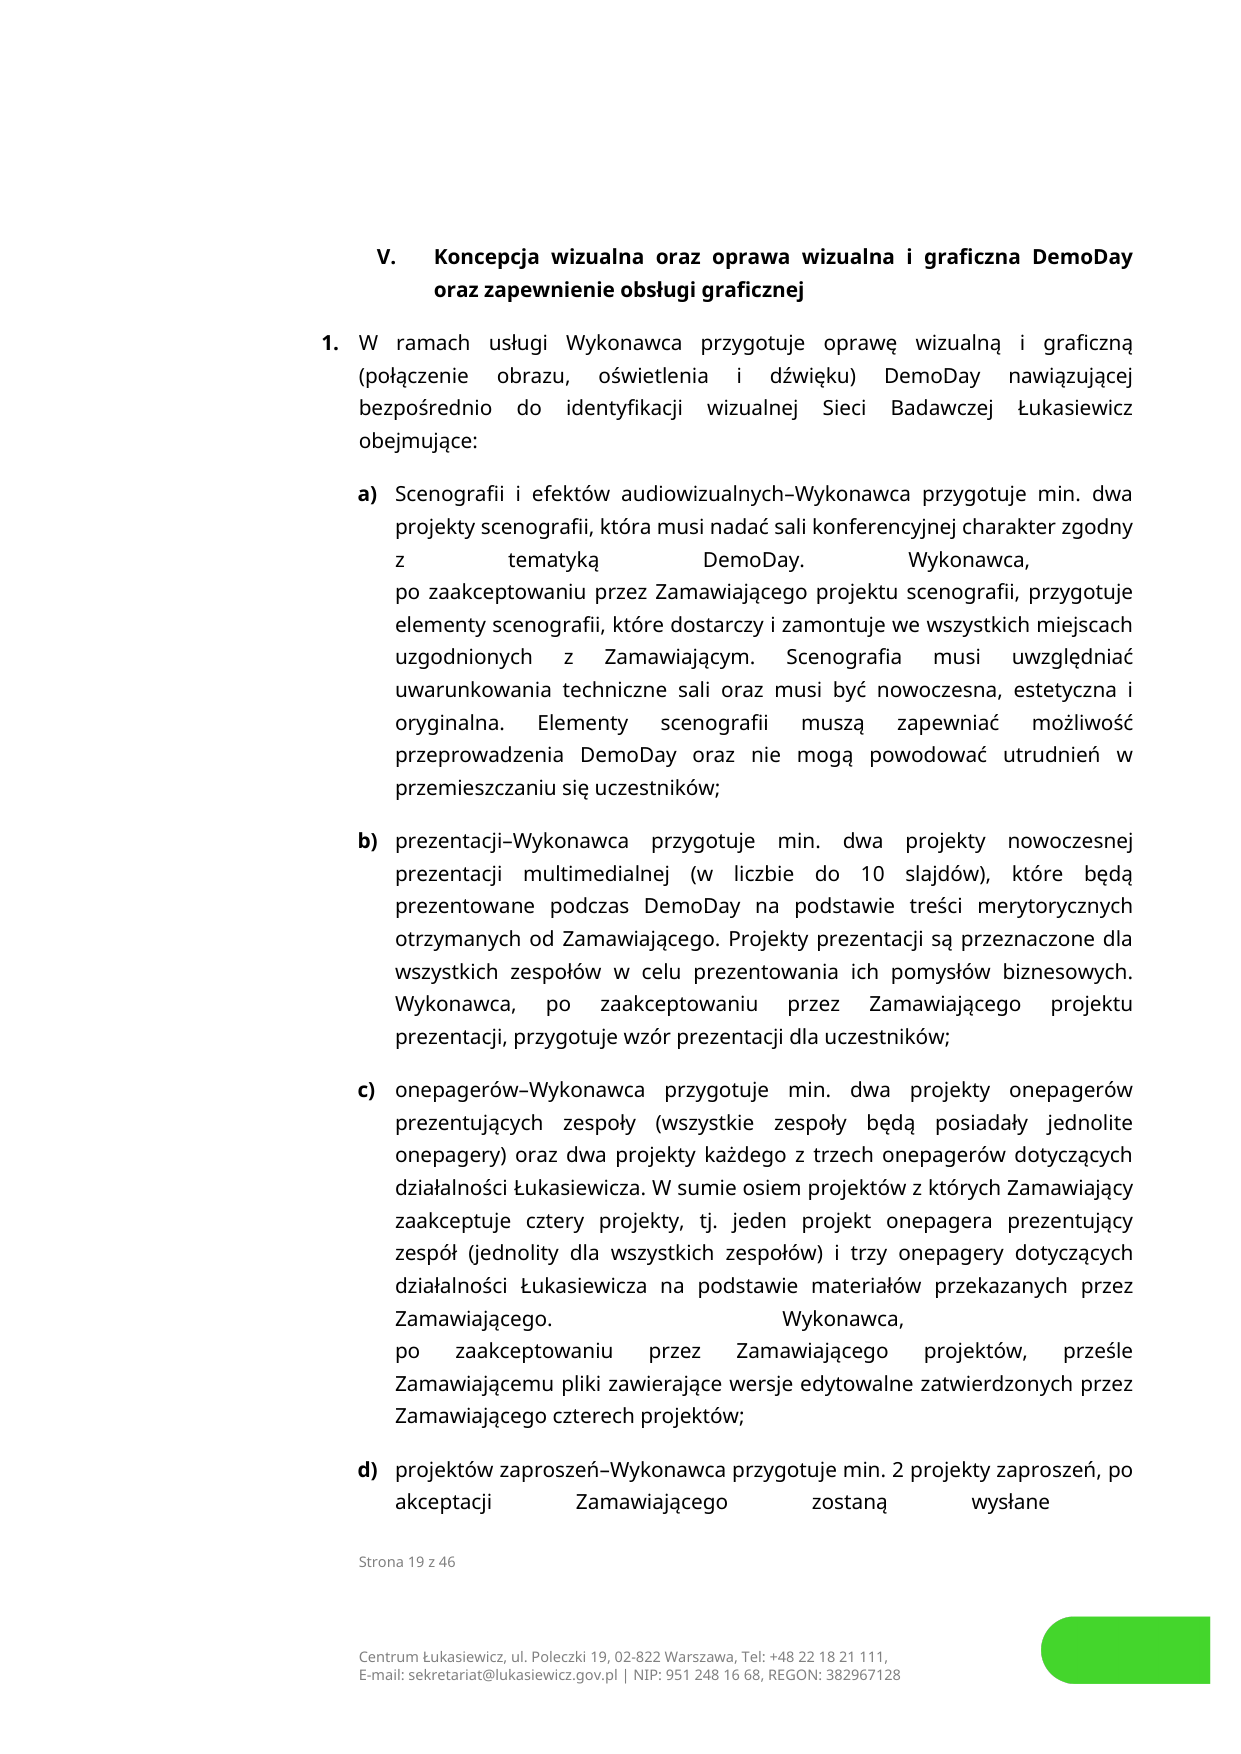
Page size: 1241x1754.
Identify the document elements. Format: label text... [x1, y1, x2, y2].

picture [1037, 1612, 1239, 1752]
list W ramach usługi Wykonawca przygotuje oprawę wizualną i graficzną (połączenie obrazu, oświetlenia i dźwięku) DemoDay nawiązującej bezpośrednio do identyfikacji wizualnej Sieci Badawczej Łukasiewicz obejmujące: [321, 328, 1134, 454]
list Scenografii i efektów audiowizualnych–Wykonawca przygotuje min. dwa projekty scenografii, która musi nadać sali konferencyjnej charakter zgodny z tematyką DemoDay. Wykonawca, po zaakceptowaniu przez Zamawiającego projektu scenografii, przygotuje elementy scenografii, które dostarczy i zamontuje we wszystkich miejscach uzgodnionych z Zamawiającym. Scenografia musi uwzględniać uwarunkowania techniczne sali oraz musi być nowoczesna, estetyczna i oryginalna. Elementy scenografii muszą zapewniać możliwość przeprowadzenia DemoDay oraz nie mogą powodować utrudnień w przemieszczaniu się uczestników; [357, 479, 1134, 801]
list onepagerów–Wykonawca przygotuje min. dwa projekty onepagerów prezentujących zespoły (wszystkie zespoły będą posiadały jednolite onepagery) oraz dwa projekty każdego z trzech onepagerów dotyczących działalności Łukasiewicza. W sumie osiem projektów z których Zamawiający zaakceptuje cztery projekty, tj. jeden projekt onepagera prezentujący zespół (jednolity dla wszystkich zespołów) i trzy onepagery dotyczących działalności Łukasiewicza na podstawie materiałów przekazanych przez Zamawiającego. Wykonawca, po zaakceptowaniu przez Zamawiającego projektów, prześle Zamawiającemu pliki zawierające wersje edytowalne zatwierdzonych przez Zamawiającego czterech projektów; [357, 1075, 1134, 1430]
list prezentacji–Wykonawca przygotuje min. dwa projekty nowoczesnej prezentacji multimedialnej (w liczbie do 10 slajdów), które będą prezentowane podczas DemoDay na podstawie treści merytorycznych otrzymanych od Zamawiającego. Projekty prezentacji są przeznaczone dla wszystkich zespołów w celu prezentowania ich pomysłów biznesowych. Wykonawca, po zaakceptowaniu przez Zamawiającego projektu prezentacji, przygotuje wzór prezentacji dla uczestników; [357, 826, 1134, 1050]
subtitle Koncepcja wizualna oraz oprawa wizualna i graficzna DemoDay oraz zapewnienie obsługi graficznej [396, 242, 1134, 303]
